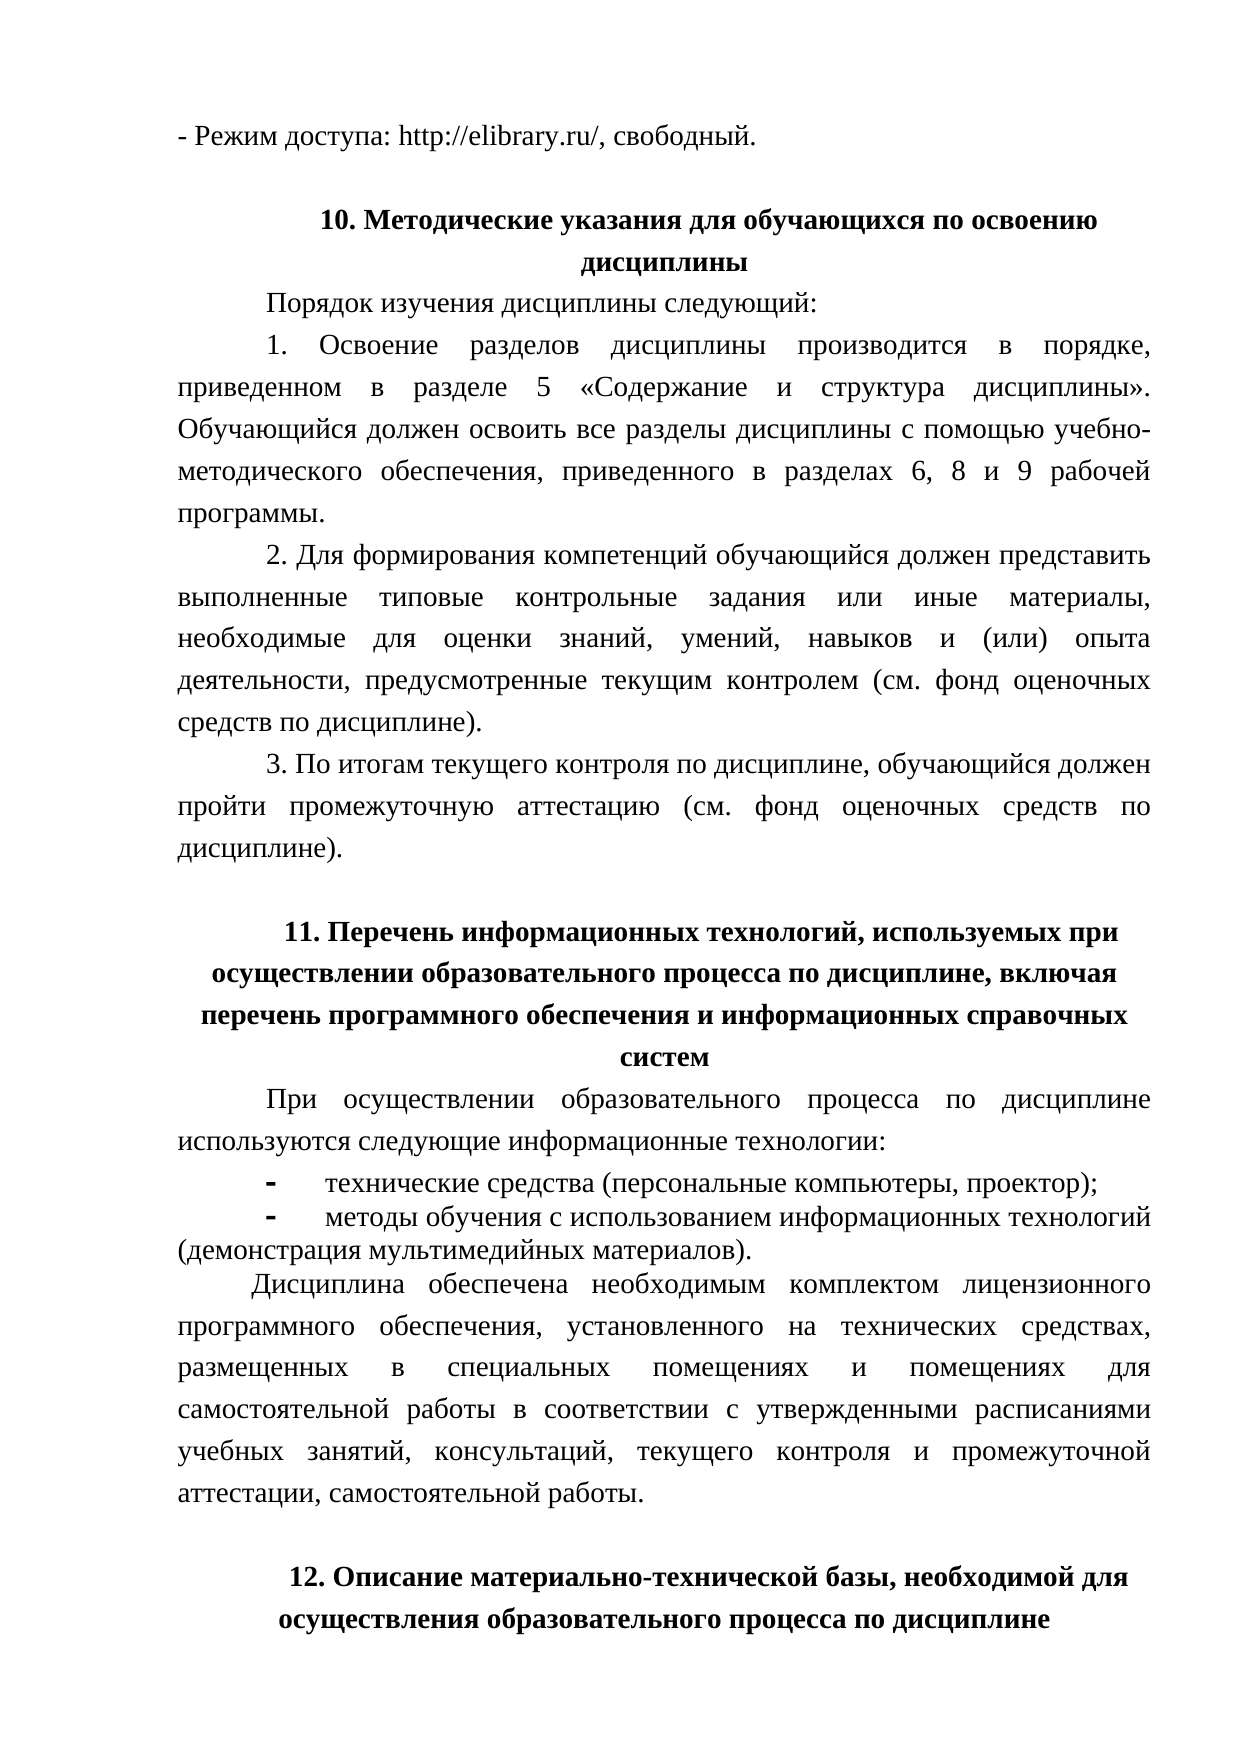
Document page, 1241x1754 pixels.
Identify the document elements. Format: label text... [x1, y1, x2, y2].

list технические средства (персональные компьютеры, проектор); [177, 1165, 1152, 1199]
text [177, 118, 1152, 152]
text 2. Для формирования компетенций обучающийся должен представить выполненные типовые контрольные задания или иные материалы, необходимые для оценки знаний, умений, навыков и (или) опыта деятельности, предусмотренные текущим контролем (см. фонд оценочных средств по дисциплине). [177, 537, 1152, 738]
text 1. Освоение разделов дисциплины производится в порядке, приведенном в разделе 5 «Содержание и структура дисциплины». Обучающийся должен освоить все разделы дисциплины с помощью учебно-методического обеспечения, приведенного в разделах 6, 8 и 9 рабочей программы. [177, 327, 1152, 528]
text 12. Описание материально-технической базы, необходимой для осуществления образовательного процесса по дисциплине [177, 1559, 1152, 1634]
text 11. Перечень информационных технологий, используемых при осуществлении образовательного процесса по дисциплине, включая перечень программного обеспечения и информационных справочных систем [177, 914, 1152, 1073]
list методы обучения с использованием информационных технологий (демонстрация мультимедийных материалов). [177, 1199, 1152, 1266]
text 10. Методические указания для обучающихся по освоению дисциплины [177, 202, 1152, 277]
text Порядок изучения дисциплины следующий: [177, 286, 1152, 319]
text При осуществлении образовательного процесса по дисциплине используются следующие информационные технологии: [177, 1081, 1152, 1157]
text 3. По итогам текущего контроля по дисциплине, обучающийся должен пройти промежуточную аттестацию (см. фонд оценочных средств по дисциплине). [177, 746, 1152, 863]
text Дисциплина обеспечена необходимым комплектом лицензионного программного обеспечения, установленного на технических средствах, размещенных в специальных помещениях и помещениях для самостоятельной работы в соответствии с утвержденными расписаниями учебных занятий, консультаций, текущего контроля и промежуточной аттестации, самостоятельной работы. [177, 1266, 1152, 1509]
